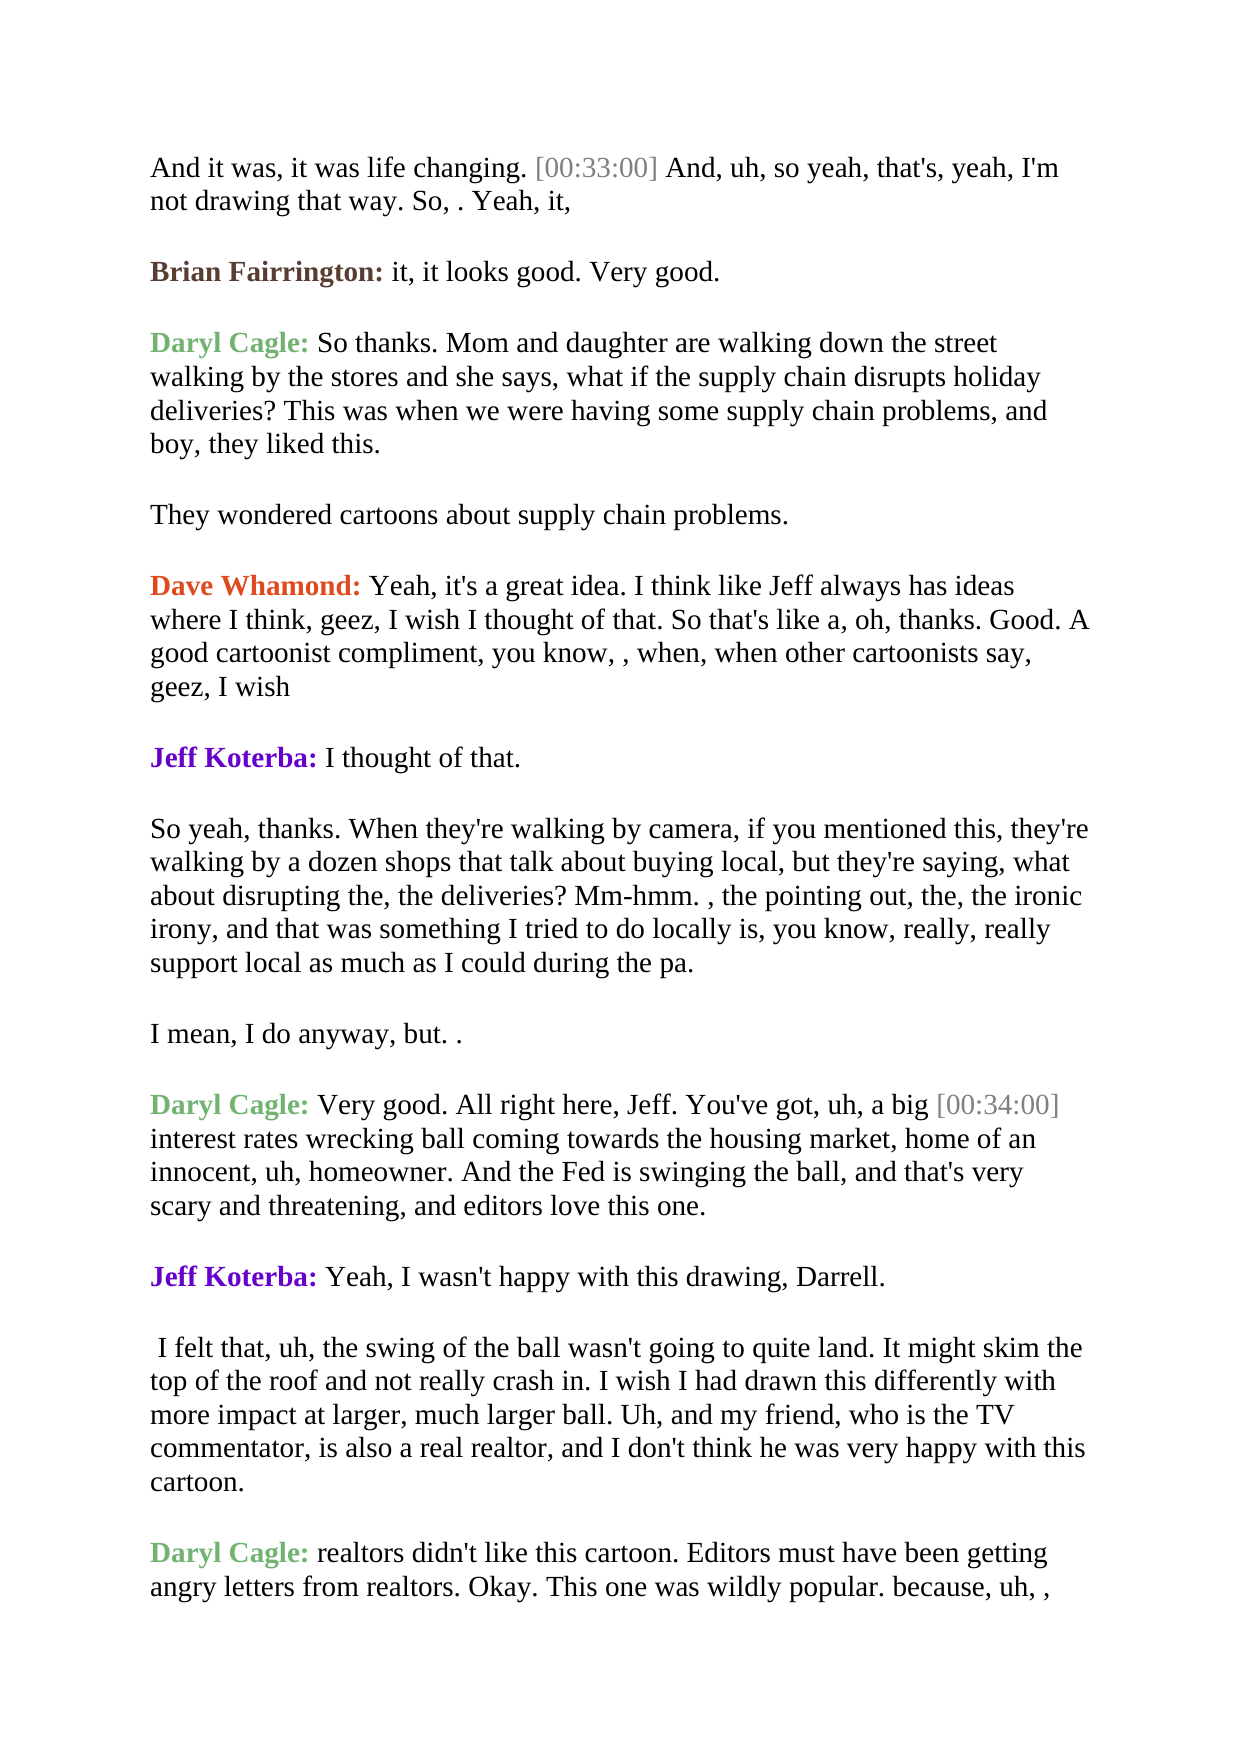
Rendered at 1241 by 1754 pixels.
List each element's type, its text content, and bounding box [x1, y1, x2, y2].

text I mean, I do anyway, but. . [150, 1016, 1090, 1050]
text Daryl Cagle: Very good. All right here, Jeff. You've got, uh, a big [00:34:00] interest rates wrecking ball coming towards the housing market, home of an innocent, uh, homeowner. And the Fed is swinging the ball, and that's very scary and threatening, and editors love this one. [150, 1087, 1090, 1221]
text Brian Fairrington: it, it looks good. Very good. [150, 254, 1090, 288]
text Dave Whamond: Yeah, it's a great idea. I think like Jeff always has ideas where I think, geez, I wish I thought of that. So that's like a, oh, thanks. Good. A good cartoonist compliment, you know, , when, when other cartoonists say, geez, I wish [150, 568, 1090, 702]
text And it was, it was life changing. [00:33:00] And, uh, so yeah, that's, yeah, I'm not drawing that way. So, . Yeah, it, [150, 150, 1090, 217]
text Jeff Koterba: Yeah, I wasn't happy with this drawing, Darrell. [150, 1259, 1090, 1292]
text So yeah, thanks. When they're walking by camera, if you mentioned this, they're walking by a dozen shops that talk about buying local, but they're saying, what about disrupting the, the deliveries? Mm-hmm. , the pointing out, the, the ironic irony, and that was something I tried to do locally is, you know, really, really support local as much as I could during the pa. [150, 811, 1090, 979]
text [150, 1535, 1090, 1602]
text Daryl Cagle: So thanks. Mom and daughter are walking down the street walking by the stores and she says, what if the supply chain disrupts holiday deliveries? This was when we were having some supply chain problems, and boy, they liked this. [150, 326, 1090, 460]
text Jeff Koterba: I thought of that. [150, 740, 1090, 773]
text They wondered cartoons about supply chain problems. [150, 497, 1090, 531]
text I felt that, uh, the swing of the ball wasn't going to quite land. It might skim the top of the roof and not really crash in. I wish I had drawn this differently with more impact at larger, much larger ball. Uh, and my friend, who is the TV commentator, is also a real realtor, and I don't think he was very happy with this cartoon. [150, 1330, 1090, 1498]
